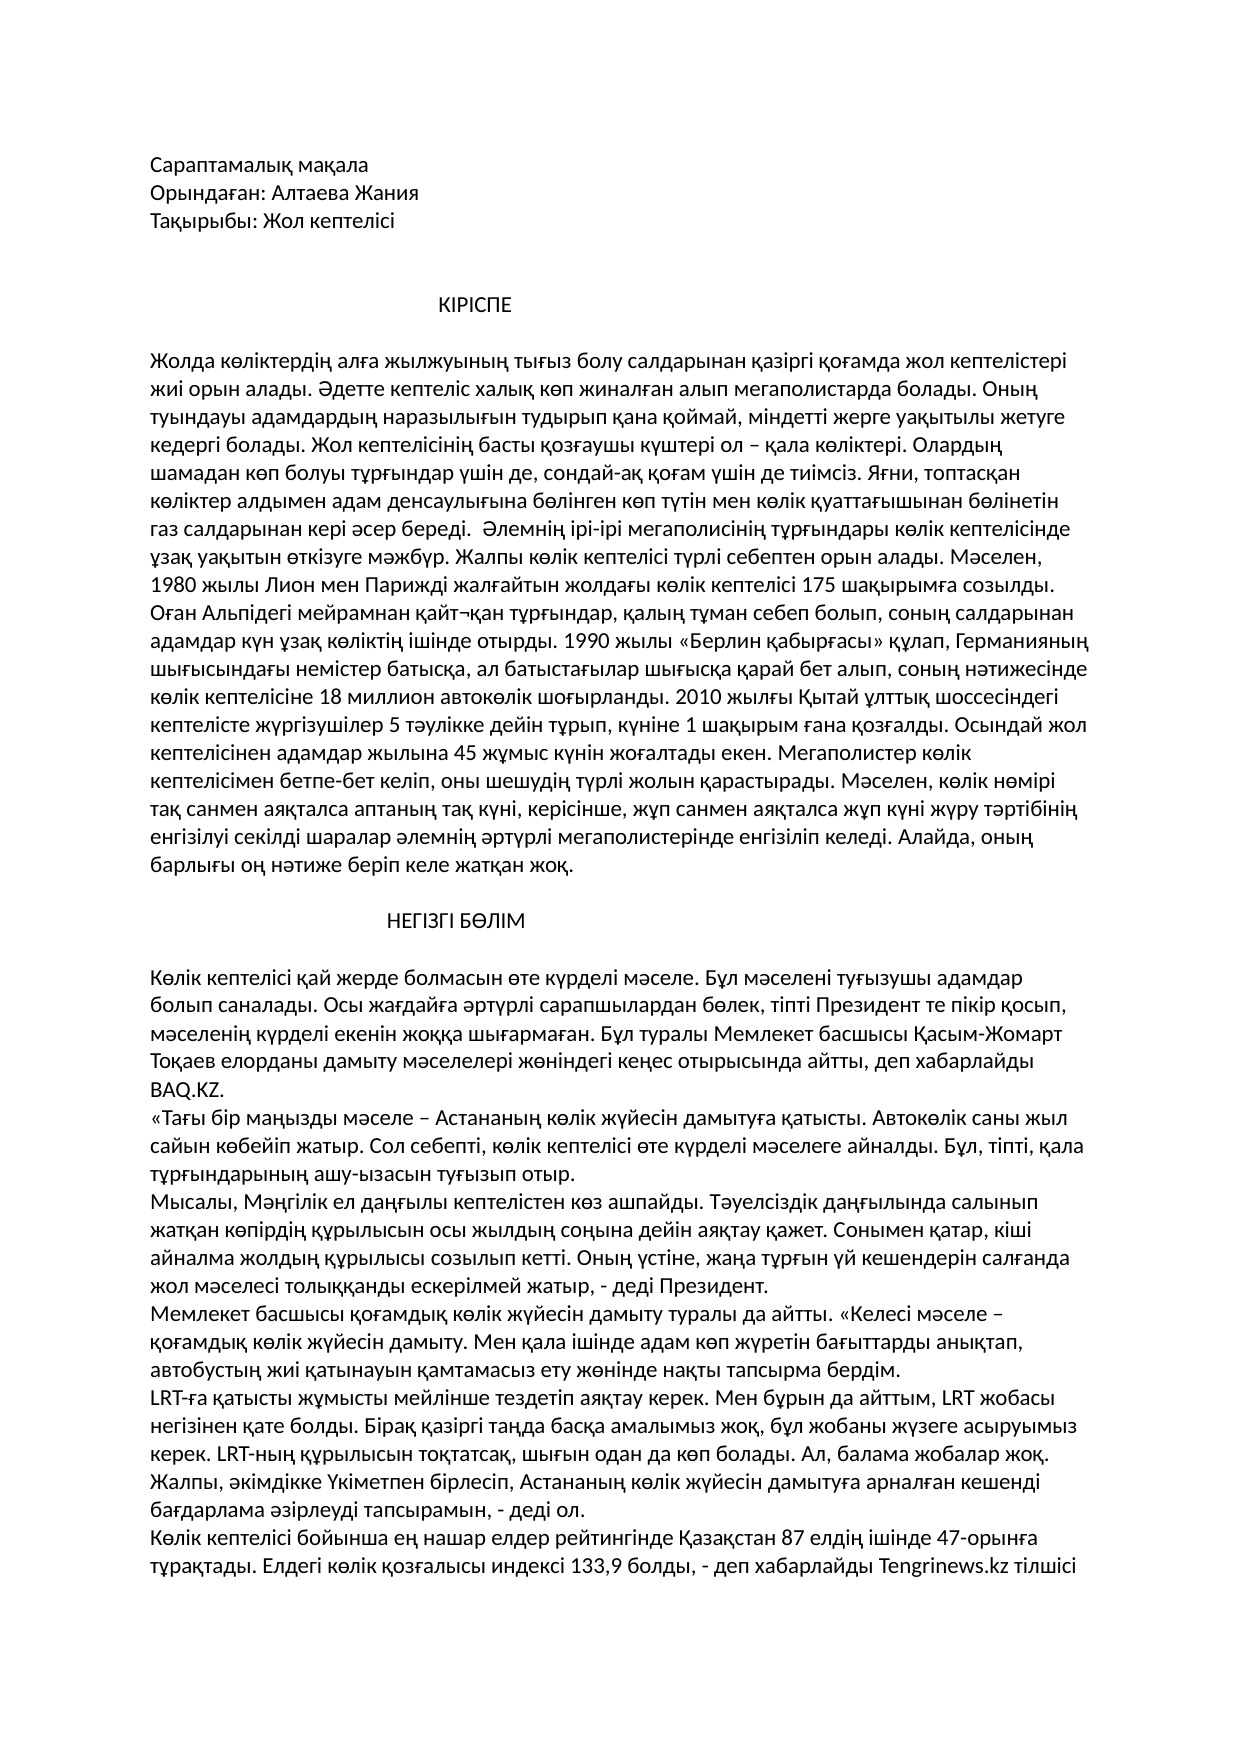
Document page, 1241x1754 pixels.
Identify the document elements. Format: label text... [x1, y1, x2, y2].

text Жолда көліктердің алға жылжуының тығыз болу салдарынан қазіргі қоғамда жол кептелістері жиі орын алады. Әдетте кептеліс халық көп жиналған алып мегаполистарда болады. Оның туындауы адамдардың наразылығын тудырып қана қоймай, міндетті жерге уақытылы жетуге кедергі болады. Жол кептелісінің басты қозғаушы күштері ол – қала көліктері. Олардың шамадан көп болуы тұрғындар үшін де, сондай-ақ қоғам үшін де тиімсіз. Яғни, топтасқан көліктер алдымен адам денсаулығына бөлінген көп түтін мен көлік қуаттағышынан бөлінетін газ салдарынан кері әсер береді. Әлемнің ірі-ірі мегаполисінің тұрғындары көлік кептелісінде ұзақ уақытын өткізуге мәжбүр. Жалпы көлік кептелісі түрлі себептен орын алады. Мәселен, 1980 жылы Лион мен Парижді жалғайтын жолдағы көлік кептелісі 175 шақырымға созылды. Оған Альпідегі мейрамнан қайт¬қан тұрғындар, қалың тұман себеп болып, соның салдарынан адамдар күн ұзақ көліктің ішінде отырды. 1990 жылы «Берлин қабырғасы» құлап, Германияның шығысындағы немістер батысқа, ал батыстағылар шығысқа қарай бет алып, соның нәтижесінде көлік кептелісіне 18 миллион автокөлік шоғырланды. 2010 жылғы Қытай ұлттық шоссесіндегі кептелісте жүргізушілер 5 тәулікке дейін тұрып, күніне 1 шақырым ғана қозғалды. Осындай жол кептелісінен адамдар жылына 45 жұмыс күнін жоғалтады екен. Мегаполистер көлік кептелісімен бетпе-бет келіп, оны шешудің түрлі жолын қарастырады. Мәселен, көлік нөмірі тақ санмен аяқталса аптаның тақ күні, керісінше, жұп санмен аяқталса жұп күні жүру тәртібінің енгізілуі секілді шаралар әлемнің әртүрлі мегаполистерінде енгізіліп келеді. Алайда, оның барлығы оң нәтиже беріп келе жатқан жоқ. [150, 346, 1090, 878]
text LRT-ға қатысты жұмысты мейлінше тездетіп аяқтау керек. Мен бұрын да айттым, LRT жобасы негізінен қате болды. Бірақ қазіргі таңда басқа амалымыз жоқ, бұл жобаны жүзеге асыруымыз керек. LRT-ның құрылысын тоқтатсақ, шығын одан да көп болады. Ал, балама жобалар жоқ. Жалпы, әкімдікке Үкіметпен бірлесіп, Астананың көлік жүйесін дамытуға арналған кешенді бағдарлама әзірлеуді тапсырамын, - деді ол. [150, 1383, 1090, 1523]
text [150, 1523, 1090, 1579]
text «Тағы бір маңызды мәселе – Астананың көлік жүйесін дамытуға қатысты. Автокөлік саны жыл сайын көбейіп жатыр. Сол себепті, көлік кептелісі өте күрделі мәселеге айналды. Бұл, тіпті, қала тұрғындарының ашу-ызасын туғызып отыр. [150, 1103, 1090, 1187]
text Сараптамалық мақала [150, 150, 1090, 178]
text Мемлекет басшысы қоғамдық көлік жүйесін дамыту туралы да айтты. «Келесі мәселе – қоғамдық көлік жүйесін дамыту. Мен қала ішінде адам көп жүретін бағыттарды анықтап, автобустың жиі қатынауын қамтамасыз ету жөнінде нақты тапсырма бердім. [150, 1299, 1090, 1383]
text Көлік кептелісі қай жерде болмасын өте күрделі мәселе. Бұл мәселені туғызушы адамдар болып саналады. Осы жағдайға әртүрлі сарапшылардан бөлек, тіпті Президент те пікір қосып, мәселенің күрделі екенін жоққа шығармаған. Бұл туралы Мемлекет басшысы Қасым-Жомарт Тоқаев елорданы дамыту мәселелері жөніндегі кеңес отырысында айтты, деп хабарлайды BAQ.KZ. [150, 963, 1090, 1103]
text Мысалы, Мәңгілік ел даңғылы кептелістен көз ашпайды. Тәуелсіздік даңғылында салынып жатқан көпірдің құрылысын осы жылдың соңына дейін аяқтау қажет. Сонымен қатар, кіші айналма жолдың құрылысы созылып кетті. Оның үстіне, жаңа тұрғын үй кешендерін салғанда жол мәселесі толыққанды ескерілмей жатыр, - деді Президент. [150, 1187, 1090, 1299]
text КІРІСПЕ [150, 290, 1090, 318]
text НЕГІЗГІ БӨЛІМ [150, 907, 1090, 934]
text Орындаған: Алтаева Жания [150, 178, 1090, 206]
text Тақырыбы: Жол кептелісі [150, 206, 1090, 234]
